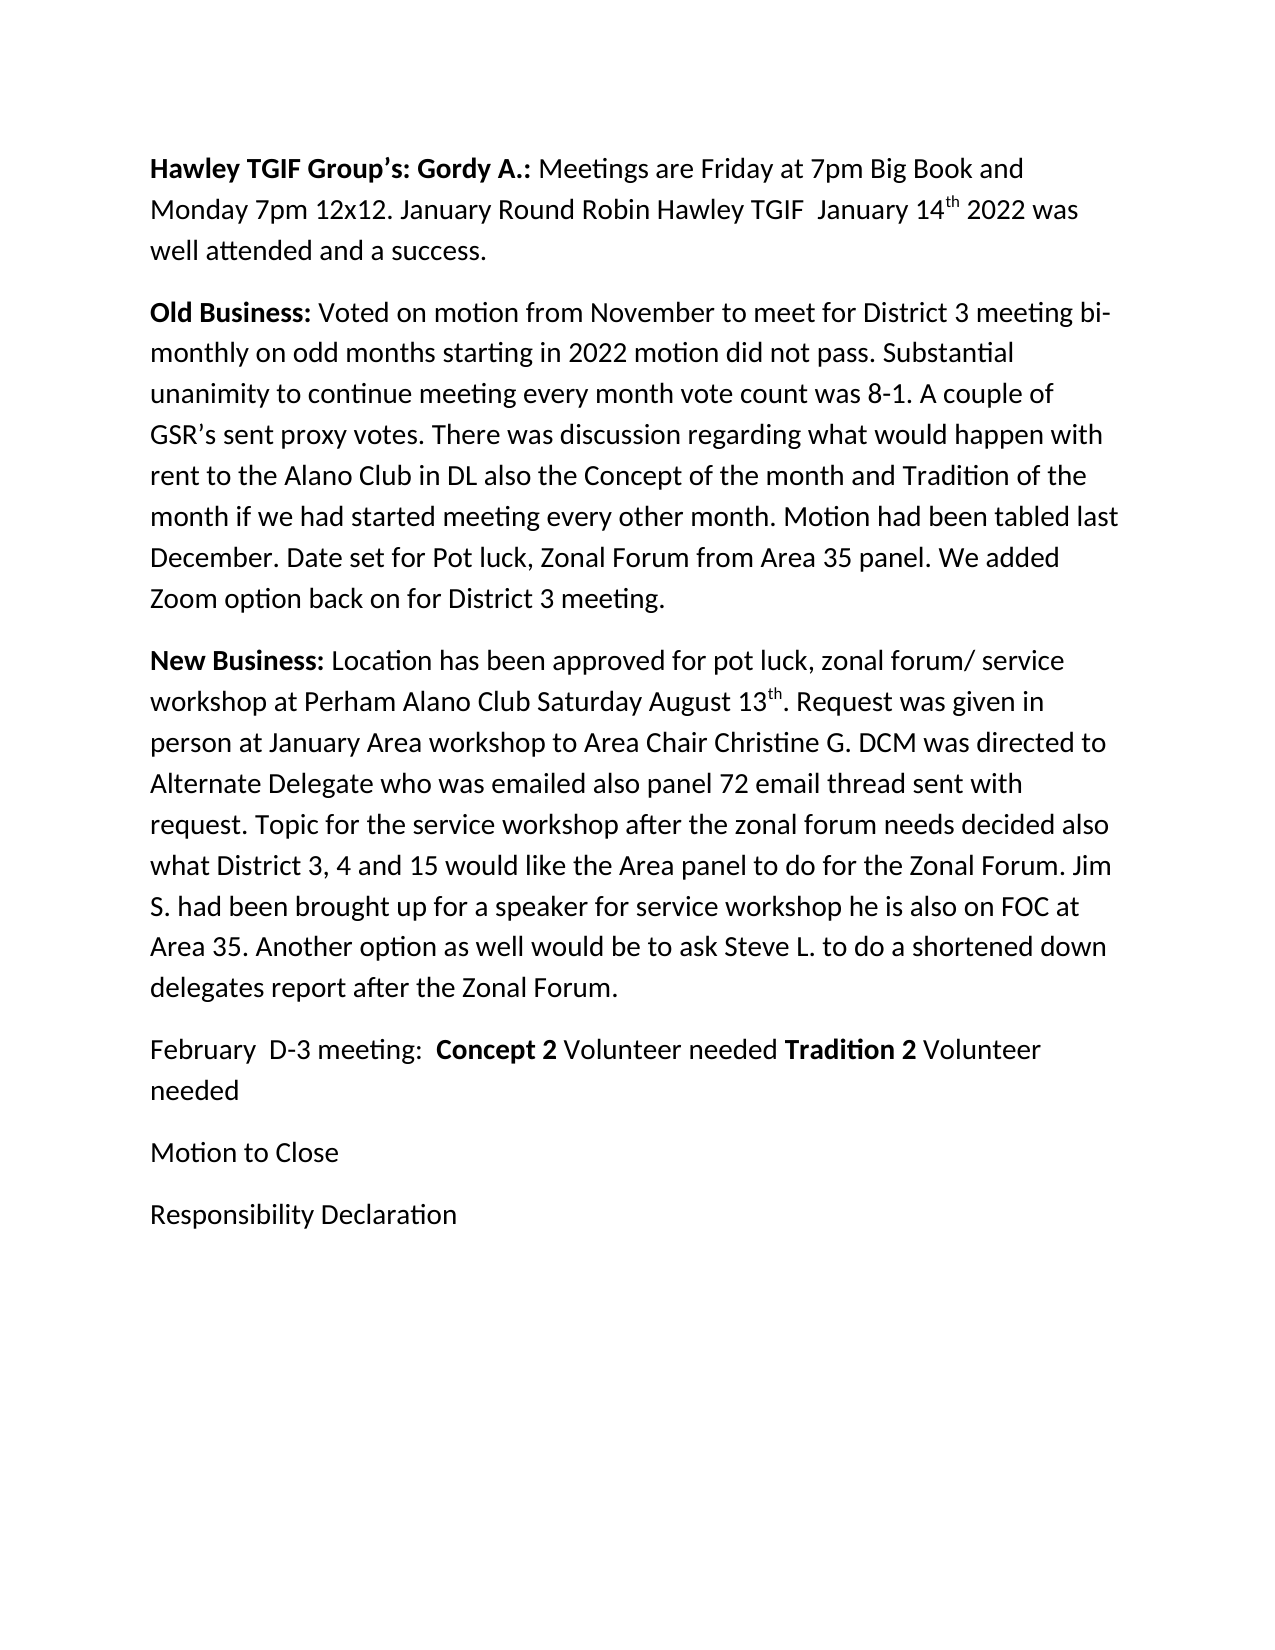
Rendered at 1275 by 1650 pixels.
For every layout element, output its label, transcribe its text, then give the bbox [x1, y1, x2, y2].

text New Business: Location has been approved for pot luck, zonal forum/ service workshop at Perham Alano Club Saturday August 13th. Request was given in person at January Area workshop to Area Chair Christine G. DCM was directed to Alternate Delegate who was emailed also panel 72 email thread sent with request. Topic for the service workshop after the zonal forum needs decided also what District 3, 4 and 15 would like the Area panel to do for the Zonal Forum. Jim S. had been brought up for a speaker for service workshop he is also on FOC at Area 35. Another option as well would be to ask Steve L. to do a shortened down delegates report after the Zonal Forum. [150, 642, 1125, 1005]
text Responsibility Declaration [150, 1196, 1125, 1231]
text Old Business: Voted on motion from November to meet for District 3 meeting bi-monthly on odd months starting in 2022 motion did not pass. Substantial unanimity to continue meeting every month vote count was 8-1. A couple of GSR’s sent proxy votes. There was discussion regarding what would happen with rent to the Alano Club in DL also the Concept of the month and Tradition of the month if we had started meeting every other month. Motion had been tabled last December. Date set for Pot luck, Zonal Forum from Area 35 panel. We added Zoom option back on for District 3 meeting. [150, 294, 1125, 616]
text February D-3 meeting: Concept 2 Volunteer needed Tradition 2 Volunteer needed [150, 1031, 1125, 1108]
text Hawley TGIF Group’s: Gordy A.: Meetings are Friday at 7pm Big Book and Monday 7pm 12x12. January Round Robin Hawley TGIF January 14th 2022 was well attended and a success. [150, 150, 1125, 267]
text Motion to Close [150, 1134, 1125, 1169]
